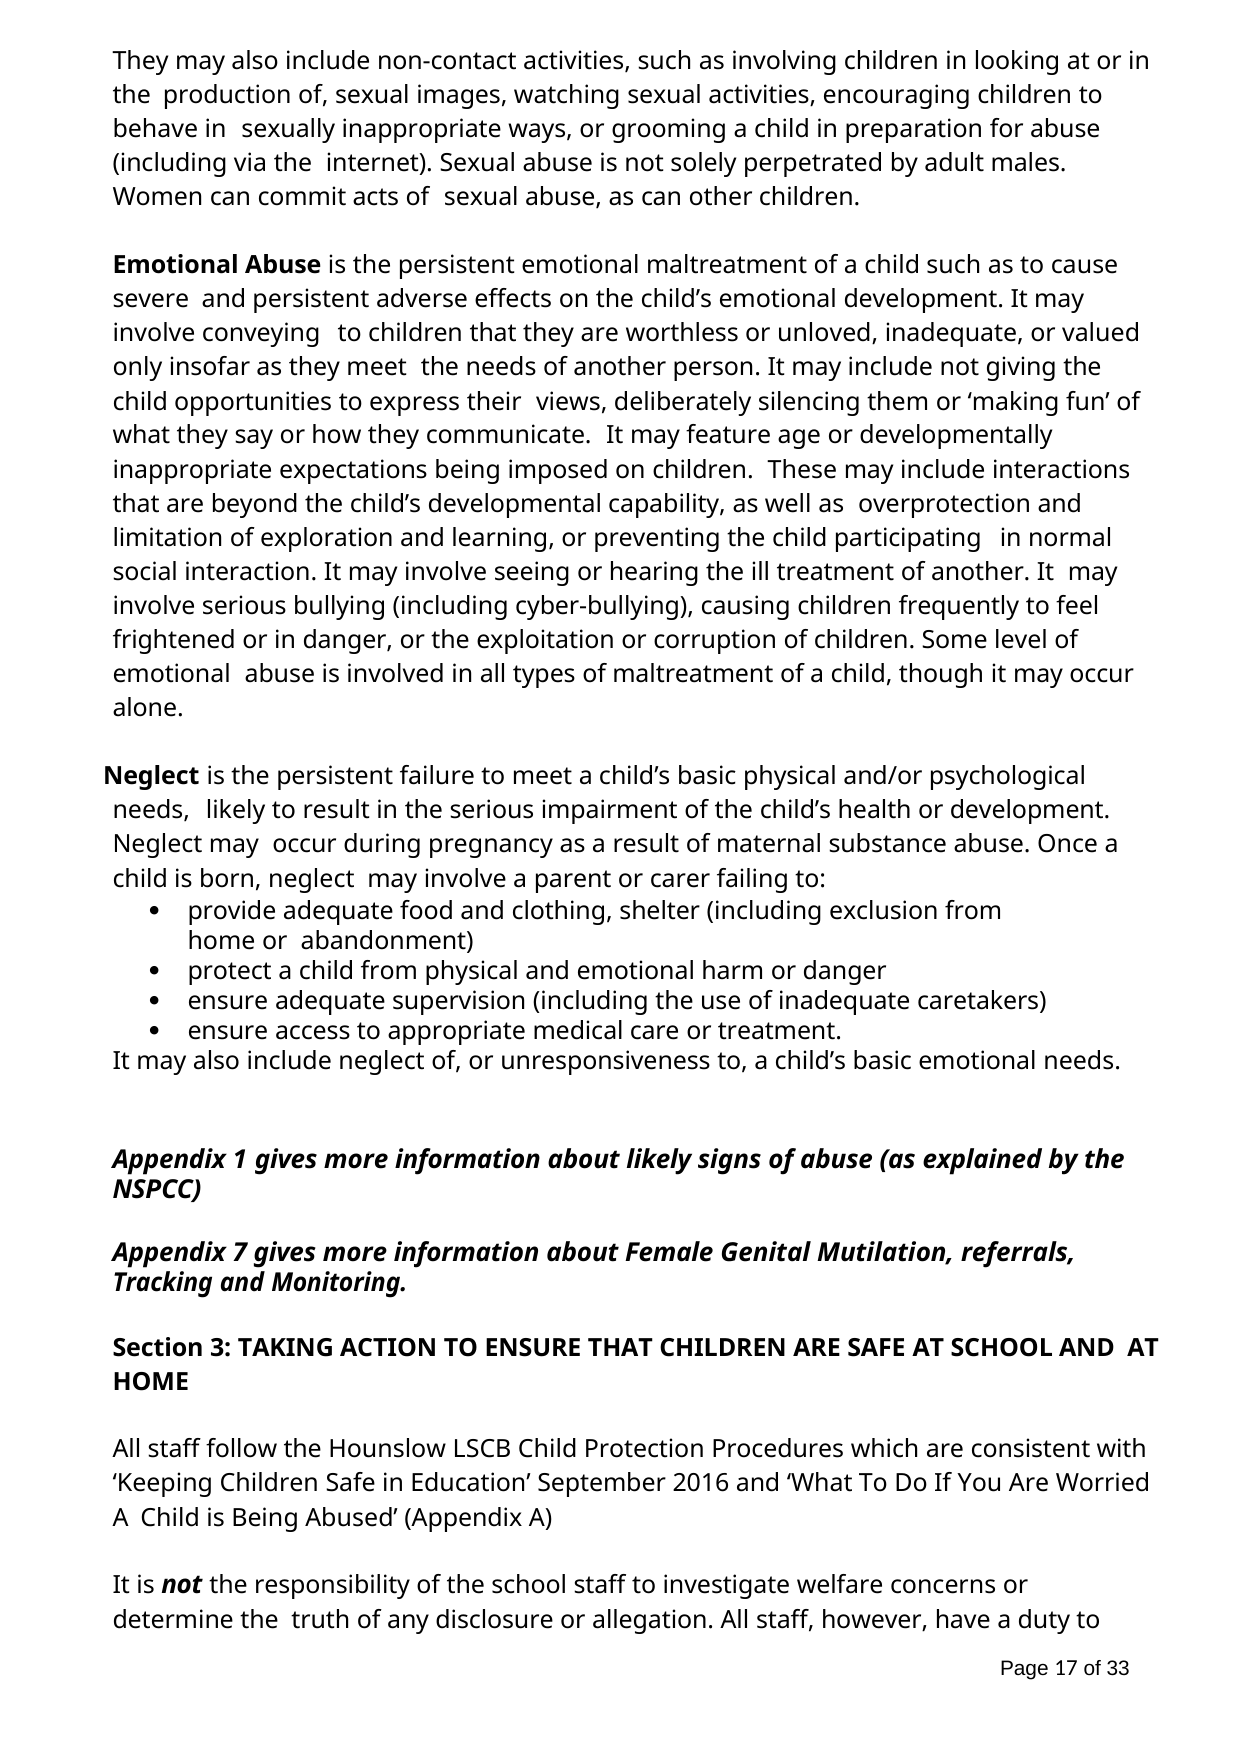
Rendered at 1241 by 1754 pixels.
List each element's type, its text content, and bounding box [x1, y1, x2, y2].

list protect a child from physical and emotional harm or danger [150, 956, 1176, 985]
text They may also include non-contact activities, such as involving children in looking at or in the production of, sexual images, watching sexual activities, encouraging children to behave in sexually inappropriate ways, or grooming a child in preparation for abuse (including via the internet). Sexual abuse is not solely perpetrated by adult males. Women can commit acts of sexual abuse, as can other children. [112, 42, 1162, 213]
subtitle Appendix 1 gives more information about likely signs of abuse (as explained by the NSPCC) [112, 1144, 1162, 1204]
text It may also include neglect of, or unresponsiveness to, a child’s basic emotional needs. [112, 1046, 1176, 1076]
text Neglect is the persistent failure to meet a child’s basic physical and/or psychological needs, likely to result in the serious impairment of the child’s health or development. Neglect may occur during pregnancy as a result of maternal substance abuse. Once a child is born, neglect may involve a parent or carer failing to: [103, 758, 1162, 894]
subtitle Section 3: TAKING ACTION TO ENSURE THAT CHILDREN ARE SAFE AT SCHOOL AND AT HOME [112, 1329, 1176, 1397]
text Emotional Abuse is the persistent emotional maltreatment of a child such as to cause severe and persistent adverse effects on the child’s emotional development. It may involve conveying to children that they are worthless or unloved, inadequate, or valued only insofar as they meet the needs of another person. It may include not giving the child opportunities to express their views, deliberately silencing them or ‘making fun’ of what they say or how they communicate. It may feature age or developmentally inappropriate expectations being imposed on children. These may include interactions that are beyond the child’s developmental capability, as well as overprotection and limitation of exploration and learning, or preventing the child participating in normal social interaction. It may involve seeing or hearing the ill treatment of another. It may involve serious bullying (including cyber-bullying), causing children frequently to feel frightened or in danger, or the exploitation or corruption of children. Some level of emotional abuse is involved in all types of maltreatment of a child, though it may occur alone. [112, 247, 1153, 724]
list ensure adequate supervision (including the use of inadequate caretakers) [150, 985, 1176, 1016]
list ensure access to appropriate medical care or treatment. [150, 1016, 1176, 1046]
text Appendix 7 gives more information about Female Genital Mutilation, referrals, Tracking and Monitoring. [112, 1237, 1176, 1297]
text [112, 1566, 1147, 1636]
list provide adequate food and clothing, shelter (including exclusion from home or abandonment) [150, 896, 1052, 956]
text All staff follow the Hounslow LSCB Child Protection Procedures which are consistent with ‘Keeping Children Safe in Education’ September 2016 and ‘What To Do If You Are Worried A Child is Being Abused’ (Appendix A) [112, 1431, 1162, 1533]
